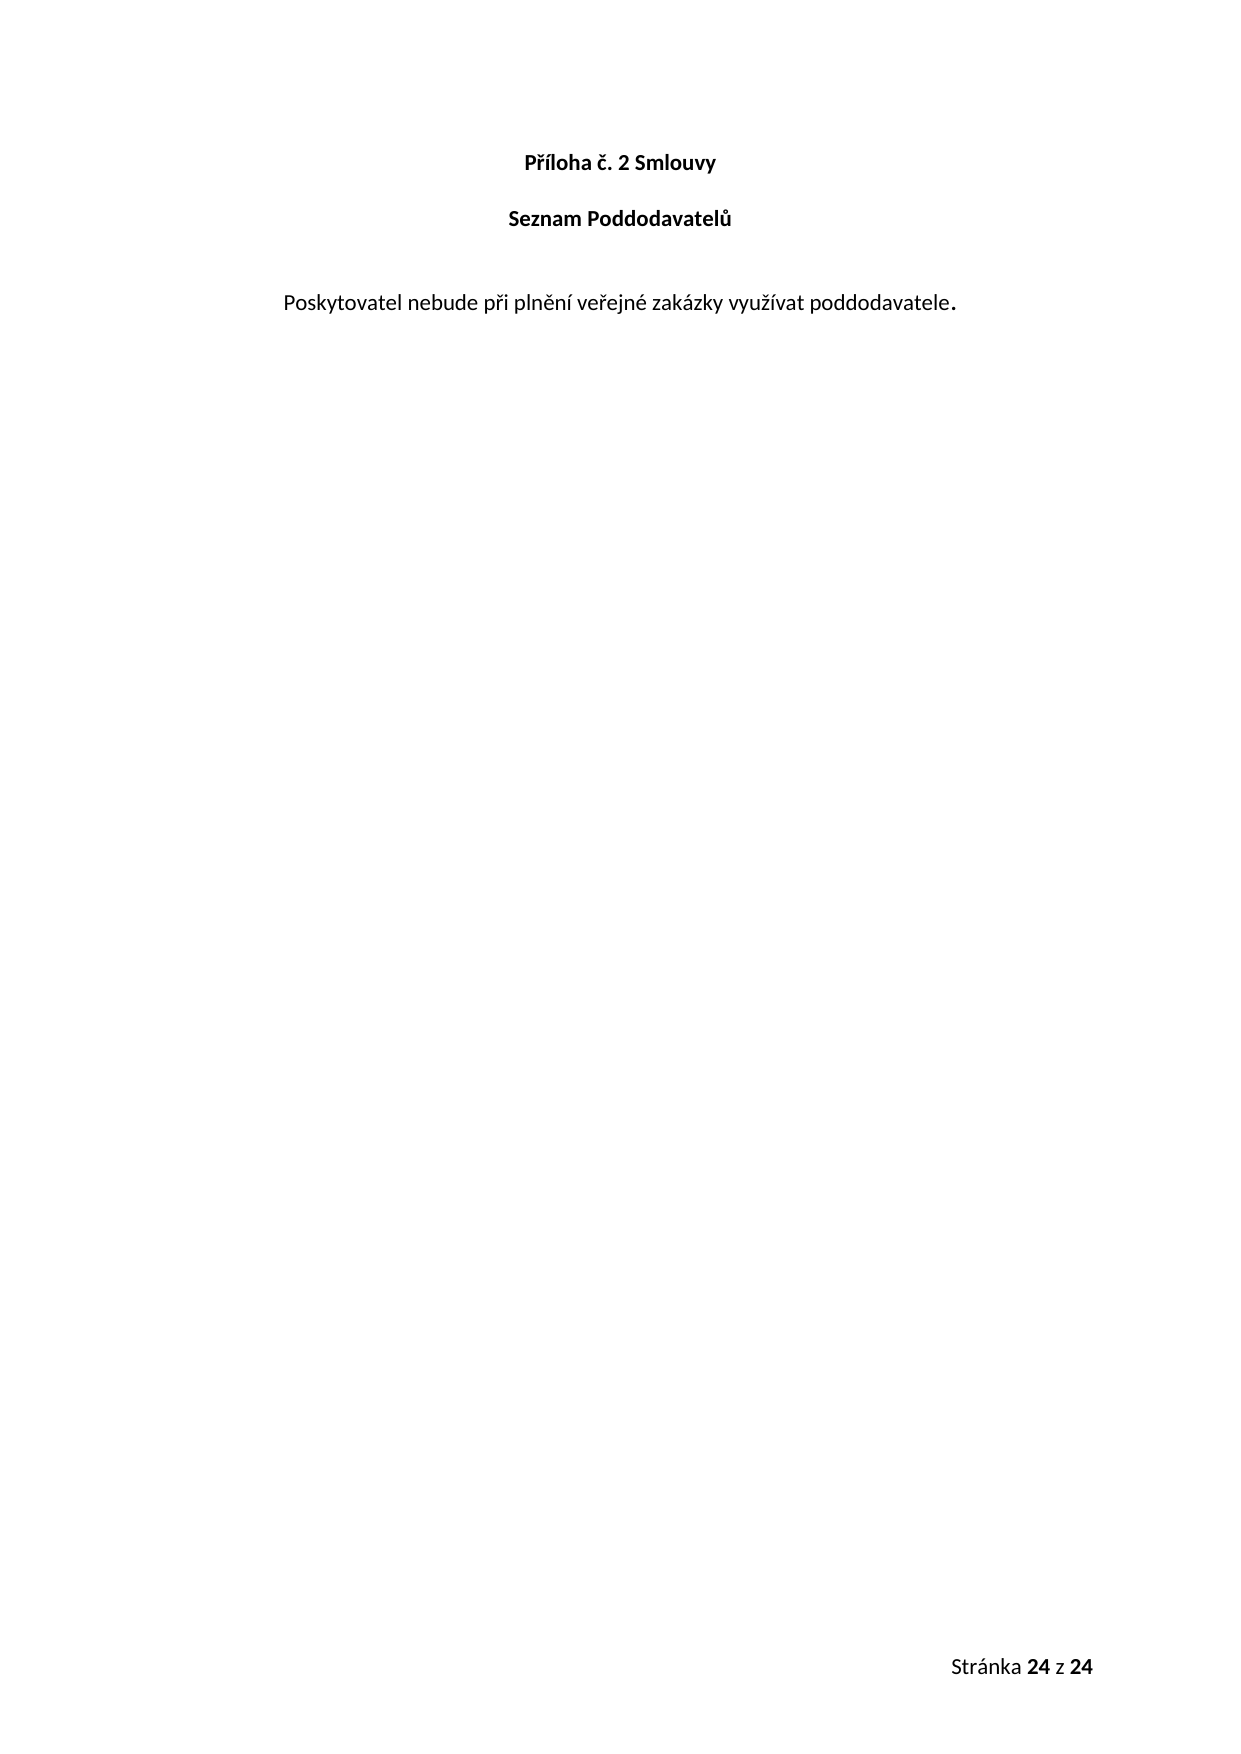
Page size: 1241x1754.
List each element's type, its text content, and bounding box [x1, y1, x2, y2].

text Seznam Poddodavatelů [148, 204, 1092, 232]
text Poskytovatel nebude při plnění veřejné zakázky využívat poddodavatele. [148, 288, 1092, 316]
text Příloha č. 2 Smlouvy [148, 148, 1092, 176]
